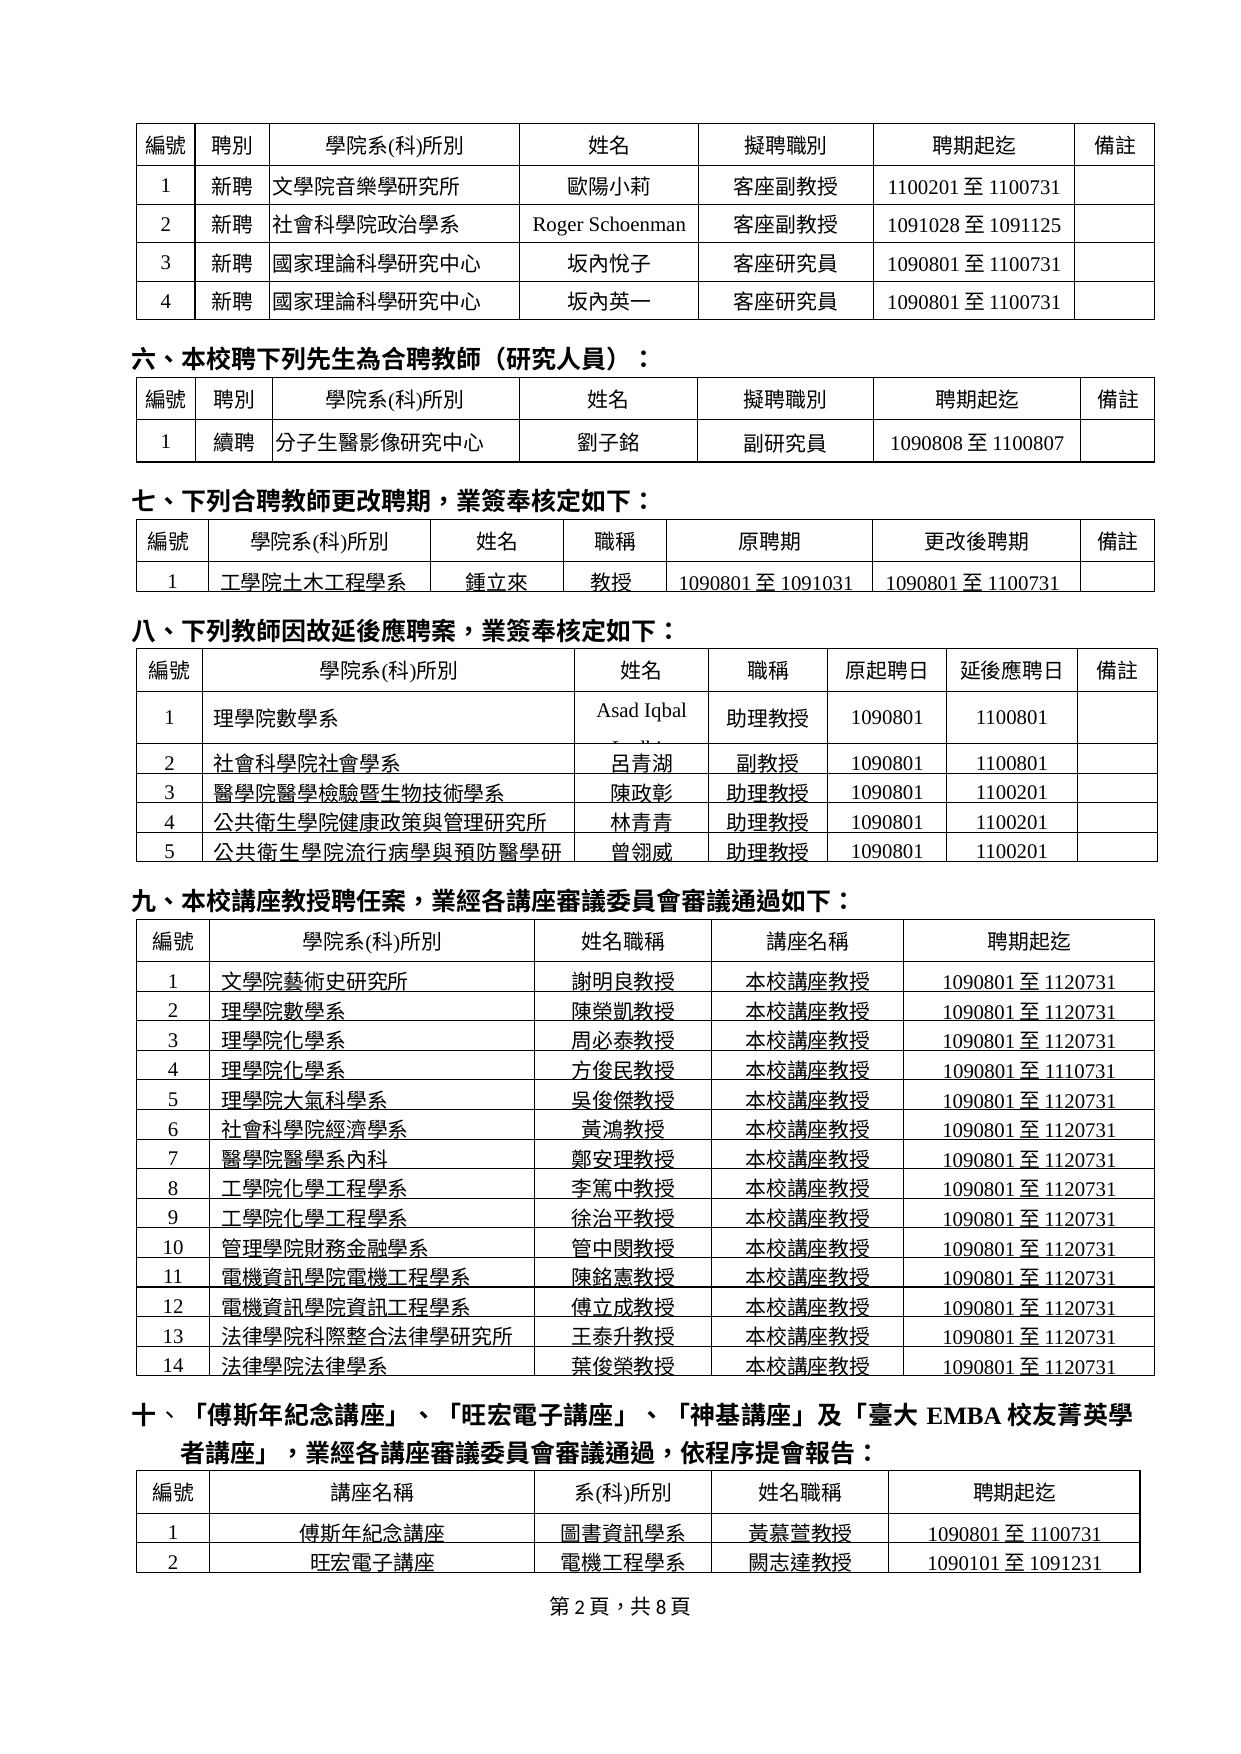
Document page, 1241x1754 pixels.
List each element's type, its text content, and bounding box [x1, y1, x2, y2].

table_header 職稱 [709, 649, 827, 691]
table_cell 1090801至1120731 [904, 1288, 1154, 1316]
table_cell 國家理論科學研究中心 [270, 243, 519, 281]
table_cell 法律學院法律學系 [210, 1347, 534, 1375]
table_header 姓名職稱 [535, 920, 711, 961]
table_cell 副教授 [709, 744, 827, 772]
table_cell 劉子銘 [520, 420, 697, 461]
table_cell 助理教授 [709, 692, 827, 743]
table_cell 1090801至1120731 [904, 1317, 1154, 1346]
table_cell 徐治平教授 [535, 1199, 711, 1227]
table_cell 1090801至1120731 [904, 992, 1154, 1020]
table_cell 9 [137, 1199, 209, 1227]
table_cell 1090801至1120731 [904, 1021, 1154, 1050]
table_cell 新聘 [196, 243, 269, 281]
table_cell 周必泰教授 [535, 1021, 711, 1050]
table_cell 公共衛生學院健康政策與管理研究所 [203, 803, 574, 832]
table_cell 7 [137, 1140, 209, 1168]
table_cell 1090808至1100807 [874, 420, 1080, 461]
table_header 學院系(科)所別 [270, 124, 519, 165]
table_cell 旺宏電子講座 [210, 1543, 534, 1572]
table_cell [1078, 692, 1157, 743]
table_cell 8 [137, 1169, 209, 1198]
table_cell 助理教授 [709, 803, 827, 832]
table_header 原起聘日 [828, 649, 946, 691]
table_cell 坂內悅子 [520, 243, 698, 281]
table_cell 1091028至1091125 [874, 205, 1074, 242]
table_header 編號 [137, 520, 208, 561]
table_cell [1078, 774, 1157, 802]
table_header 姓名 [431, 520, 563, 561]
table_cell 分子生醫影像研究中心 [273, 420, 519, 461]
table_cell 本校講座教授 [712, 1140, 903, 1168]
table_cell 本校講座教授 [712, 1288, 903, 1316]
table_cell 1090801 [828, 833, 946, 861]
table_cell [1078, 833, 1157, 861]
table_cell 11 [137, 1258, 209, 1286]
table_header 講座名稱 [712, 920, 903, 961]
table_cell [1078, 744, 1157, 772]
table_header 備註 [1081, 378, 1154, 419]
table_cell 14 [137, 1347, 209, 1375]
table_cell 圖書資訊學系 [535, 1514, 711, 1542]
table_cell 6 [137, 1110, 209, 1138]
table_cell 傅斯年紀念講座 [210, 1514, 534, 1542]
table_cell 5 [137, 1080, 209, 1109]
table_header 編號 [137, 378, 195, 419]
table_cell 1100801 [947, 744, 1077, 772]
table_cell 1090801至1100731 [874, 243, 1074, 281]
table_cell 吳俊傑教授 [535, 1080, 711, 1109]
text 八、下列教師因故延後應聘案，業簽奉核定如下： [131, 611, 1134, 648]
table_cell 工學院化學工程學系 [210, 1169, 534, 1198]
table_cell 4 [137, 803, 202, 832]
table_cell Roger Schoenman [520, 205, 698, 242]
table_header 備註 [1075, 124, 1154, 165]
table_cell 社會科學院政治學系 [270, 205, 519, 242]
table_cell 新聘 [196, 166, 269, 204]
table_cell 1090801至1100731 [874, 282, 1074, 319]
table_cell 3 [137, 774, 202, 802]
table_header 姓名 [520, 378, 697, 419]
table_cell 客座副教授 [699, 166, 873, 204]
table_header 編號 [137, 649, 202, 691]
table_cell 鄭安理教授 [535, 1140, 711, 1168]
table_cell 李篤中教授 [535, 1169, 711, 1198]
table_header 備註 [1081, 520, 1154, 561]
table_cell 1090801至1120731 [904, 1199, 1154, 1227]
table_cell 謝明良教授 [535, 962, 711, 991]
table_cell 理學院數學系 [203, 692, 574, 743]
table_cell 1100201至1100731 [874, 166, 1074, 204]
table_cell 理學院數學系 [210, 992, 534, 1020]
table_cell 坂內英一 [520, 282, 698, 319]
table_header 原聘期 [667, 520, 872, 561]
table_header 聘期起迄 [874, 378, 1080, 419]
table_cell 法律學院科際整合法律學研究所 [210, 1317, 534, 1346]
table_header 聘別 [196, 124, 269, 165]
table_cell 1 [137, 166, 194, 204]
table_header 備註 [1078, 649, 1157, 691]
table_cell [1075, 243, 1154, 281]
table_cell 3 [137, 243, 194, 281]
table_header 系(科)所別 [535, 1471, 711, 1512]
table_cell 曾翎威 [575, 833, 708, 861]
table_header 編號 [137, 124, 194, 165]
table_cell 電機工程學系 [535, 1543, 711, 1572]
table_header 擬聘職別 [698, 378, 873, 419]
table_cell 5 [137, 833, 202, 861]
table_cell 公共衛生學院流行病學與預防醫學研究所 [203, 833, 574, 861]
table_cell 4 [137, 1051, 209, 1079]
table_cell 1090801至1120731 [904, 1080, 1154, 1109]
table_cell 本校講座教授 [712, 1228, 903, 1257]
table_cell 林青青 [575, 803, 708, 832]
table_cell 1090801至1120731 [904, 1140, 1154, 1168]
table_cell 王泰升教授 [535, 1317, 711, 1346]
table_cell 13 [137, 1317, 209, 1346]
table_cell 2 [137, 1543, 209, 1572]
table_cell 鍾立來 [431, 562, 563, 591]
table_cell 1 [137, 420, 195, 461]
table_cell 客座副教授 [699, 205, 873, 242]
table_header 姓名 [520, 124, 698, 165]
table_cell 教授 [564, 562, 666, 591]
text 九、本校講座教授聘任案，業經各講座審議委員會審議通過如下： [131, 881, 1134, 918]
table_cell 1 [137, 1514, 209, 1542]
table_cell 1 [137, 562, 208, 591]
table_cell 1090801至1120731 [904, 1228, 1154, 1257]
table_cell [1075, 205, 1154, 242]
table_header 學院系(科)所別 [209, 520, 430, 561]
table_cell 電機資訊學院資訊工程學系 [210, 1288, 534, 1316]
table_cell 1090101至1091231 [889, 1543, 1139, 1572]
table_cell 國家理論科學研究中心 [270, 282, 519, 319]
table_header 更改後聘期 [873, 520, 1080, 561]
table_header 姓名職稱 [712, 1471, 888, 1512]
table_cell 客座研究員 [699, 282, 873, 319]
table_cell 管理學院財務金融學系 [210, 1228, 534, 1257]
table_header 聘期起迄 [874, 124, 1074, 165]
table_cell 闕志達教授 [712, 1543, 888, 1572]
table_cell 12 [137, 1288, 209, 1316]
table_cell 醫學院醫學系內科 [210, 1140, 534, 1168]
table_header 聘期起迄 [904, 920, 1154, 961]
table_cell 工學院化學工程學系 [210, 1199, 534, 1227]
table_cell [1078, 803, 1157, 832]
table_cell 1090801至1120731 [904, 1347, 1154, 1375]
table_header 學院系(科)所別 [203, 649, 574, 691]
table_cell 本校講座教授 [712, 1110, 903, 1138]
table_cell 1090801至1110731 [904, 1051, 1154, 1079]
table_cell 本校講座教授 [712, 1317, 903, 1346]
table_cell [1075, 282, 1154, 319]
table_cell 本校講座教授 [712, 1080, 903, 1109]
table_cell 客座研究員 [699, 243, 873, 281]
table_cell 2 [137, 992, 209, 1020]
table_cell 1090801至1120731 [904, 1169, 1154, 1198]
table_cell 1090801 [828, 803, 946, 832]
table_cell 1100201 [947, 803, 1077, 832]
table_cell 陳銘憲教授 [535, 1258, 711, 1286]
table_cell 本校講座教授 [712, 1199, 903, 1227]
table_cell [1075, 166, 1154, 204]
table_cell 傅立成教授 [535, 1288, 711, 1316]
table_header 編號 [137, 920, 209, 961]
table_cell 陳政彰 [575, 774, 708, 802]
table_cell 黃鴻教授 [535, 1110, 711, 1138]
text 六、本校聘下列先生為合聘教師（研究人員）： [131, 339, 1134, 377]
table_cell 1100801 [947, 692, 1077, 743]
table_cell 理學院化學系 [210, 1021, 534, 1050]
table_cell 本校講座教授 [712, 1258, 903, 1286]
text 十、「傅斯年紀念講座」、「旺宏電子講座」、「神基講座」及「臺大EMBA校友菁英學者講座」，業經各講座審議委員會審議通過，依程序提會報告： [131, 1395, 1134, 1470]
table_header 學院系(科)所別 [273, 378, 519, 419]
table_cell 葉俊榮教授 [535, 1347, 711, 1375]
table_header 聘期起迄 [889, 1471, 1139, 1512]
table_cell Asad Iqbal Lodhia [575, 692, 708, 743]
table_cell 1090801至1120731 [904, 962, 1154, 991]
table_cell 3 [137, 1021, 209, 1050]
table_header 聘別 [196, 378, 272, 419]
table_cell 1100201 [947, 833, 1077, 861]
table_cell 1090801至1100731 [873, 562, 1080, 591]
table_cell 本校講座教授 [712, 1169, 903, 1198]
table_cell 文學院音樂學研究所 [270, 166, 519, 204]
table_cell 2 [137, 205, 194, 242]
table_cell 1090801 [828, 692, 946, 743]
table_cell 陳榮凱教授 [535, 992, 711, 1020]
text 七、下列合聘教師更改聘期，業簽奉核定如下： [131, 481, 1134, 519]
table_cell 1090801至1120731 [904, 1258, 1154, 1286]
table_cell 4 [137, 282, 194, 319]
table_cell 本校講座教授 [712, 992, 903, 1020]
table_cell 1 [137, 962, 209, 991]
table_cell 醫學院醫學檢驗暨生物技術學系 [203, 774, 574, 802]
table_cell 2 [137, 744, 202, 772]
table_cell 本校講座教授 [712, 1051, 903, 1079]
table_cell 本校講座教授 [712, 962, 903, 991]
table_cell 助理教授 [709, 833, 827, 861]
table_cell 理學院大氣科學系 [210, 1080, 534, 1109]
table_cell 本校講座教授 [712, 1021, 903, 1050]
table_header 擬聘職別 [699, 124, 873, 165]
table_cell 新聘 [196, 205, 269, 242]
table_header 姓名 [575, 649, 708, 691]
table_header 學院系(科)所別 [210, 920, 534, 961]
table_cell 助理教授 [709, 774, 827, 802]
table_cell 文學院藝術史研究所 [210, 962, 534, 991]
table_cell 1090801至1100731 [889, 1514, 1139, 1542]
table_cell 新聘 [196, 282, 269, 319]
table_cell 續聘 [196, 420, 272, 461]
table_header 職稱 [564, 520, 666, 561]
table_cell 社會科學院社會學系 [203, 744, 574, 772]
table_cell 方俊民教授 [535, 1051, 711, 1079]
table_cell 呂青湖 [575, 744, 708, 772]
table_cell 歐陽小莉 [520, 166, 698, 204]
table_cell 1090801 [828, 744, 946, 772]
table_cell 1090801 [828, 774, 946, 802]
table_header 編號 [137, 1471, 209, 1512]
table_header 講座名稱 [210, 1471, 534, 1512]
table_cell [1081, 420, 1154, 461]
table_cell 電機資訊學院電機工程學系 [210, 1258, 534, 1286]
table_cell 管中閔教授 [535, 1228, 711, 1257]
table_cell 工學院土木工程學系 [209, 562, 430, 591]
table_cell 黃慕萱教授 [712, 1514, 888, 1542]
table_header 延後應聘日 [947, 649, 1077, 691]
table_cell 10 [137, 1228, 209, 1257]
table_cell 1100201 [947, 774, 1077, 802]
table_cell 本校講座教授 [712, 1347, 903, 1375]
table_cell [1081, 562, 1154, 591]
table_cell 副研究員 [698, 420, 873, 461]
table_cell 1090801至1091031 [667, 562, 872, 591]
table_cell 理學院化學系 [210, 1051, 534, 1079]
table_cell 1090801至1120731 [904, 1110, 1154, 1138]
table_cell 社會科學院經濟學系 [210, 1110, 534, 1138]
table_cell 1 [137, 692, 202, 743]
